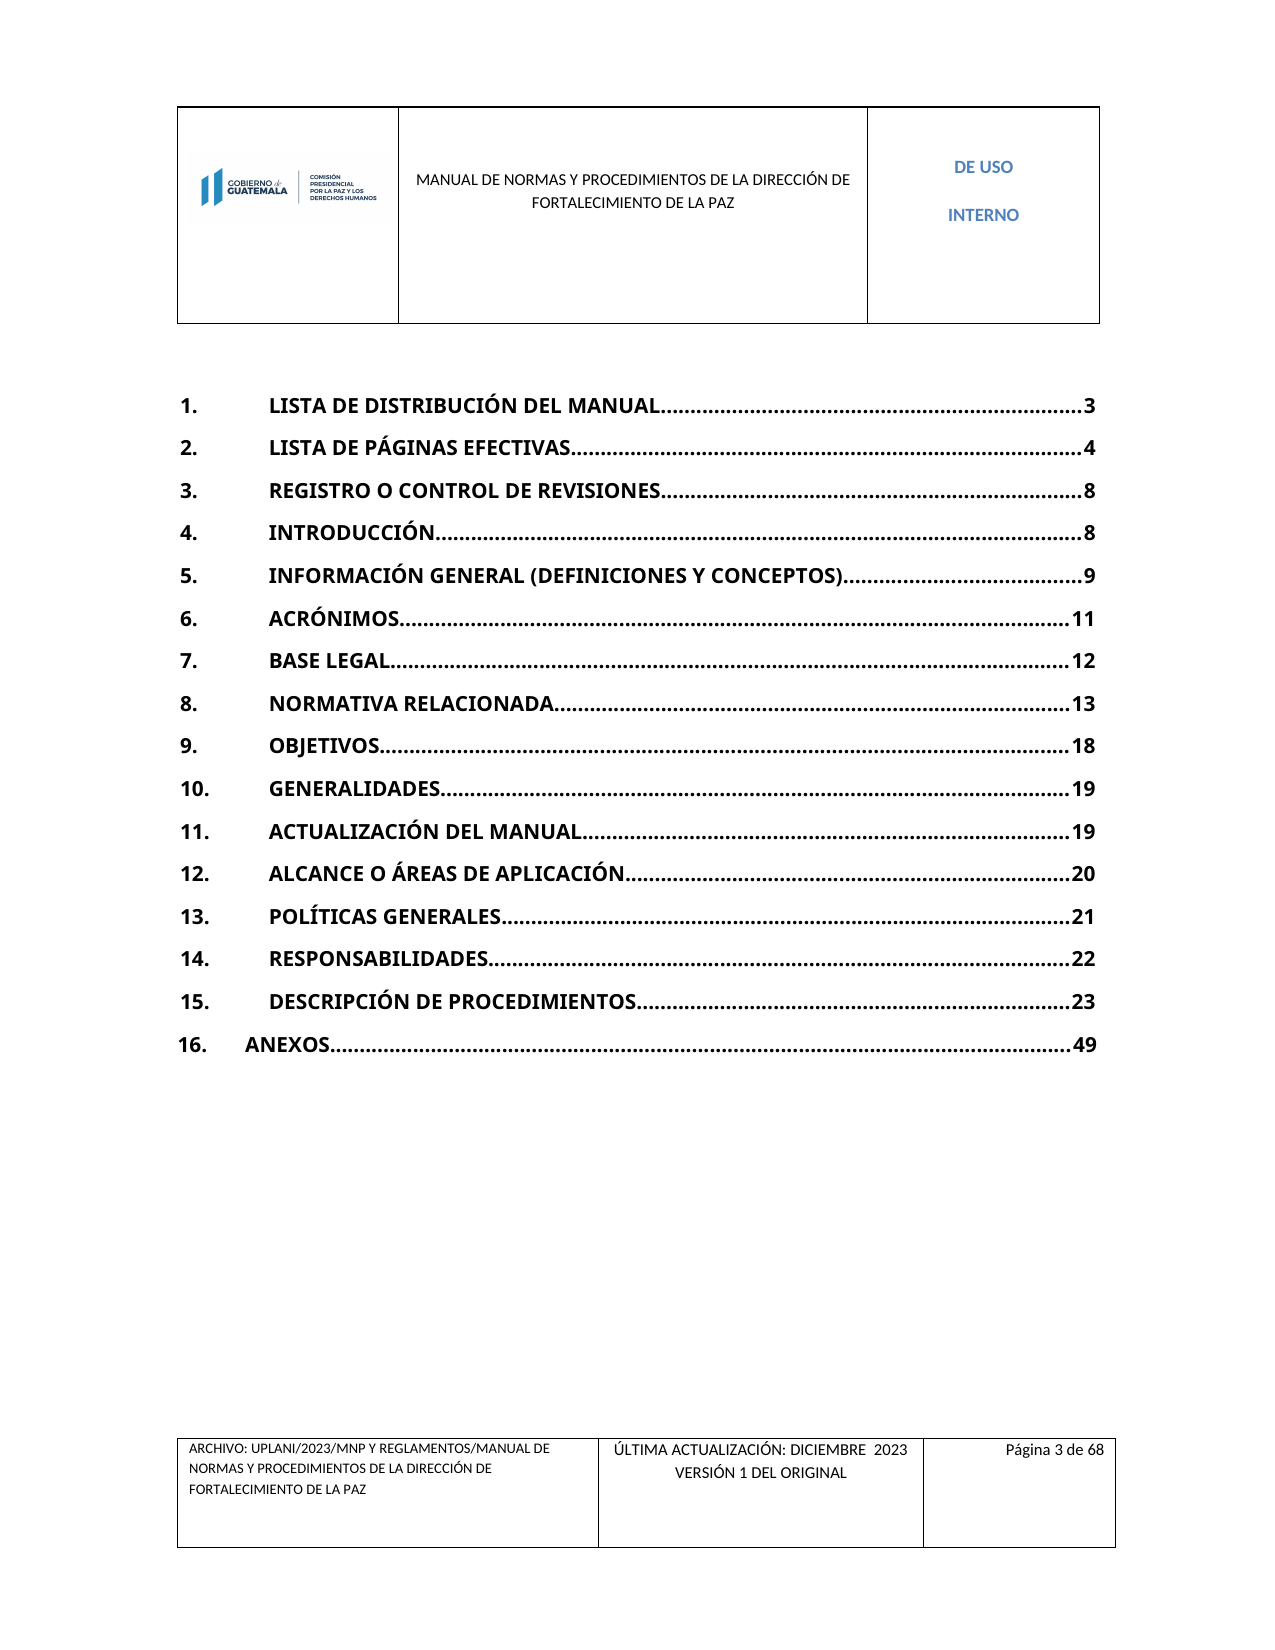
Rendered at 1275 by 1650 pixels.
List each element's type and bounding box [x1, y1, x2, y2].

picture [186, 150, 394, 224]
